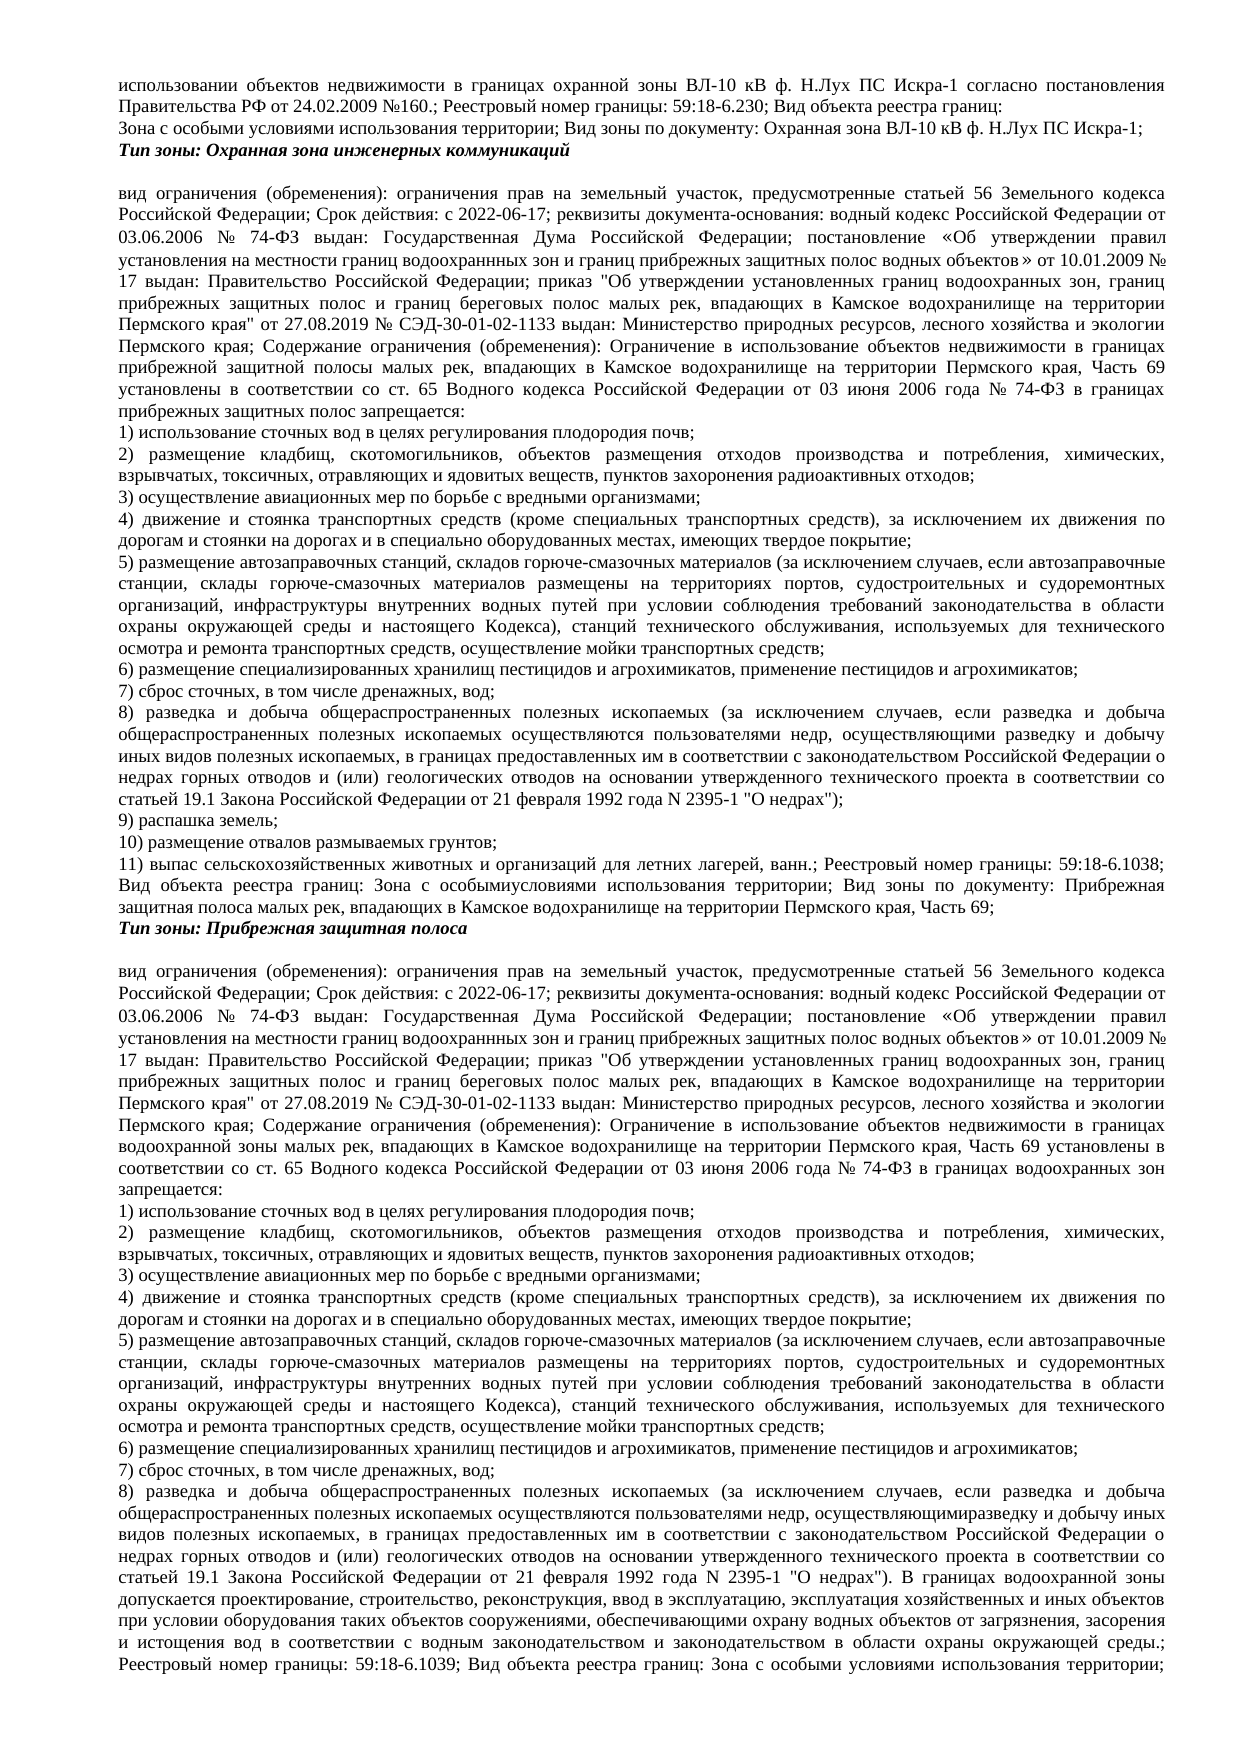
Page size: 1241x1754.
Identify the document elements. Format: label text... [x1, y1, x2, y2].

text Зона с особыми условиями использования территории; Вид зоны по документу: Охранная зона ВЛ-10 кВ ф. Н.Лух ПС Искра-1; [118, 117, 1167, 138]
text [118, 74, 1167, 117]
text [118, 1480, 1167, 1674]
text Тип зоны: Охранная зона инженерных коммуникаций [118, 138, 1167, 160]
text 7) сброс сточных, в том числе дренажных, вод; [118, 680, 1167, 701]
text 1) использование сточных вод в целях регулирования плодородия почв; [118, 421, 1167, 443]
text 6) размещение специализированных хранилищ пестицидов и агрохимикатов, применение пестицидов и агрохимикатов; [118, 1437, 1167, 1458]
text 2) размещение кладбищ, скотомогильников, объектов размещения отходов производства и потребления, химических, взрывчатых, токсичных, отравляющих и ядовитых веществ, пунктов захоронения радиоактивных отходов; [118, 1221, 1167, 1264]
text 9) распашка земель; [118, 809, 1167, 831]
text Тип зоны: Прибрежная защитная полоса [118, 917, 1167, 939]
text 11) выпас сельскохозяйственных животных и организаций для летних лагерей, ванн.; Реестровый номер границы: 59:18-6.1038; Вид объекта реестра границ: Зона с особымиусловиями использования территории; Вид зоны по документу: Прибрежная защитная полоса малых рек, впадающих в Камское водохранилище на территории Пермского края, Часть 69; [118, 852, 1167, 917]
text 8) разведка и добыча общераспространенных полезных ископаемых (за исключением случаев, если разведка и добыча общераспространенных полезных ископаемых осуществляются пользователями недр, осуществляющими разведку и добычу иных видов полезных ископаемых, в границах предоставленных им в соответствии с законодательством Российской Федерации о недрах горных отводов и (или) геологических отводов на основании утвержденного технического проекта в соответствии со статьей 19.1 Закона Российской Федерации от 21 февраля 1992 года N 2395-1 "О недрах"); [118, 701, 1167, 809]
text вид ограничения (обременения): ограничения прав на земельный участок, предусмотренные статьей 56 Земельного кодекса Российской Федерации; Срок действия: с 2022-06-17; реквизиты документа-основания: водный кодекс Российской Федерации от 03.06.2006 № 74-ФЗ выдан: Государственная Дума Российской Федерации; постановление «Об утверждении правил установления на местности границ водоохраннных зон и границ прибрежных защитных полос водных объектов» от 10.01.2009 № 17 выдан: Правительство Российской Федерации; приказ "Об утверждении установленных границ водоохранных зон, границ прибрежных защитных полос и границ береговых полос малых рек, впадающих в Камское водохранилище на территории Пермского края" от 27.08.2019 № СЭД-30-01-02-1133 выдан: Министерство природных ресурсов, лесного хозяйства и экологии Пермского края; Содержание ограничения (обременения): Ограничение в использование объектов недвижимости в границах водоохранной зоны малых рек, впадающих в Камское водохранилище на территории Пермского края, Часть 69 установлены в соответствии со ст. 65 Водного кодекса Российской Федерации от 03 июня 2006 года № 74-ФЗ в границах водоохранных зон запрещается: [118, 960, 1167, 1200]
text 1) использование сточных вод в целях регулирования плодородия почв; [118, 1200, 1167, 1221]
text вид ограничения (обременения): ограничения прав на земельный участок, предусмотренные статьей 56 Земельного кодекса Российской Федерации; Срок действия: с 2022-06-17; реквизиты документа-основания: водный кодекс Российской Федерации от 03.06.2006 № 74-ФЗ выдан: Государственная Дума Российской Федерации; постановление «Об утверждении правил установления на местности границ водоохраннных зон и границ прибрежных защитных полос водных объектов» от 10.01.2009 № 17 выдан: Правительство Российской Федерации; приказ "Об утверждении установленных границ водоохранных зон, границ прибрежных защитных полос и границ береговых полос малых рек, впадающих в Камское водохранилище на территории Пермского края" от 27.08.2019 № СЭД-30-01-02-1133 выдан: Министерство природных ресурсов, лесного хозяйства и экологии Пермского края; Содержание ограничения (обременения): Ограничение в использование объектов недвижимости в границах прибрежной защитной полосы малых рек, впадающих в Камское водохранилище на территории Пермского края, Часть 69 установлены в соответствии со ст. 65 Водного кодекса Российской Федерации от 03 июня 2006 года № 74-ФЗ в границах прибрежных защитных полос запрещается: [118, 182, 1167, 421]
text 5) размещение автозаправочных станций, складов горюче-смазочных материалов (за исключением случаев, если автозаправочные станции, склады горюче-смазочных материалов размещены на территориях портов, судостроительных и судоремонтных организаций, инфраструктуры внутренних водных путей при условии соблюдения требований законодательства в области охраны окружающей среды и настоящего Кодекса), станций технического обслуживания, используемых для технического осмотра и ремонта транспортных средств, осуществление мойки транспортных средств; [118, 551, 1167, 658]
text 3) осуществление авиационных мер по борьбе с вредными организмами; [118, 486, 1167, 507]
text 7) сброс сточных, в том числе дренажных, вод; [118, 1458, 1167, 1480]
text 5) размещение автозаправочных станций, складов горюче-смазочных материалов (за исключением случаев, если автозаправочные станции, склады горюче-смазочных материалов размещены на территориях портов, судостроительных и судоремонтных организаций, инфраструктуры внутренних водных путей при условии соблюдения требований законодательства в области охраны окружающей среды и настоящего Кодекса), станций технического обслуживания, используемых для технического осмотра и ремонта транспортных средств, осуществление мойки транспортных средств; [118, 1329, 1167, 1437]
text 3) осуществление авиационных мер по борьбе с вредными организмами; [118, 1264, 1167, 1286]
text 4) движение и стоянка транспортных средств (кроме специальных транспортных средств), за исключением их движения по дорогам и стоянки на дорогах и в специально оборудованных местах, имеющих твердое покрытие; [118, 507, 1167, 551]
text 10) размещение отвалов размываемых грунтов; [118, 831, 1167, 852]
text 6) размещение специализированных хранилищ пестицидов и агрохимикатов, применение пестицидов и агрохимикатов; [118, 658, 1167, 680]
text 4) движение и стоянка транспортных средств (кроме специальных транспортных средств), за исключением их движения по дорогам и стоянки на дорогах и в специально оборудованных местах, имеющих твердое покрытие; [118, 1286, 1167, 1329]
text 2) размещение кладбищ, скотомогильников, объектов размещения отходов производства и потребления, химических, взрывчатых, токсичных, отравляющих и ядовитых веществ, пунктов захоронения радиоактивных отходов; [118, 443, 1167, 486]
